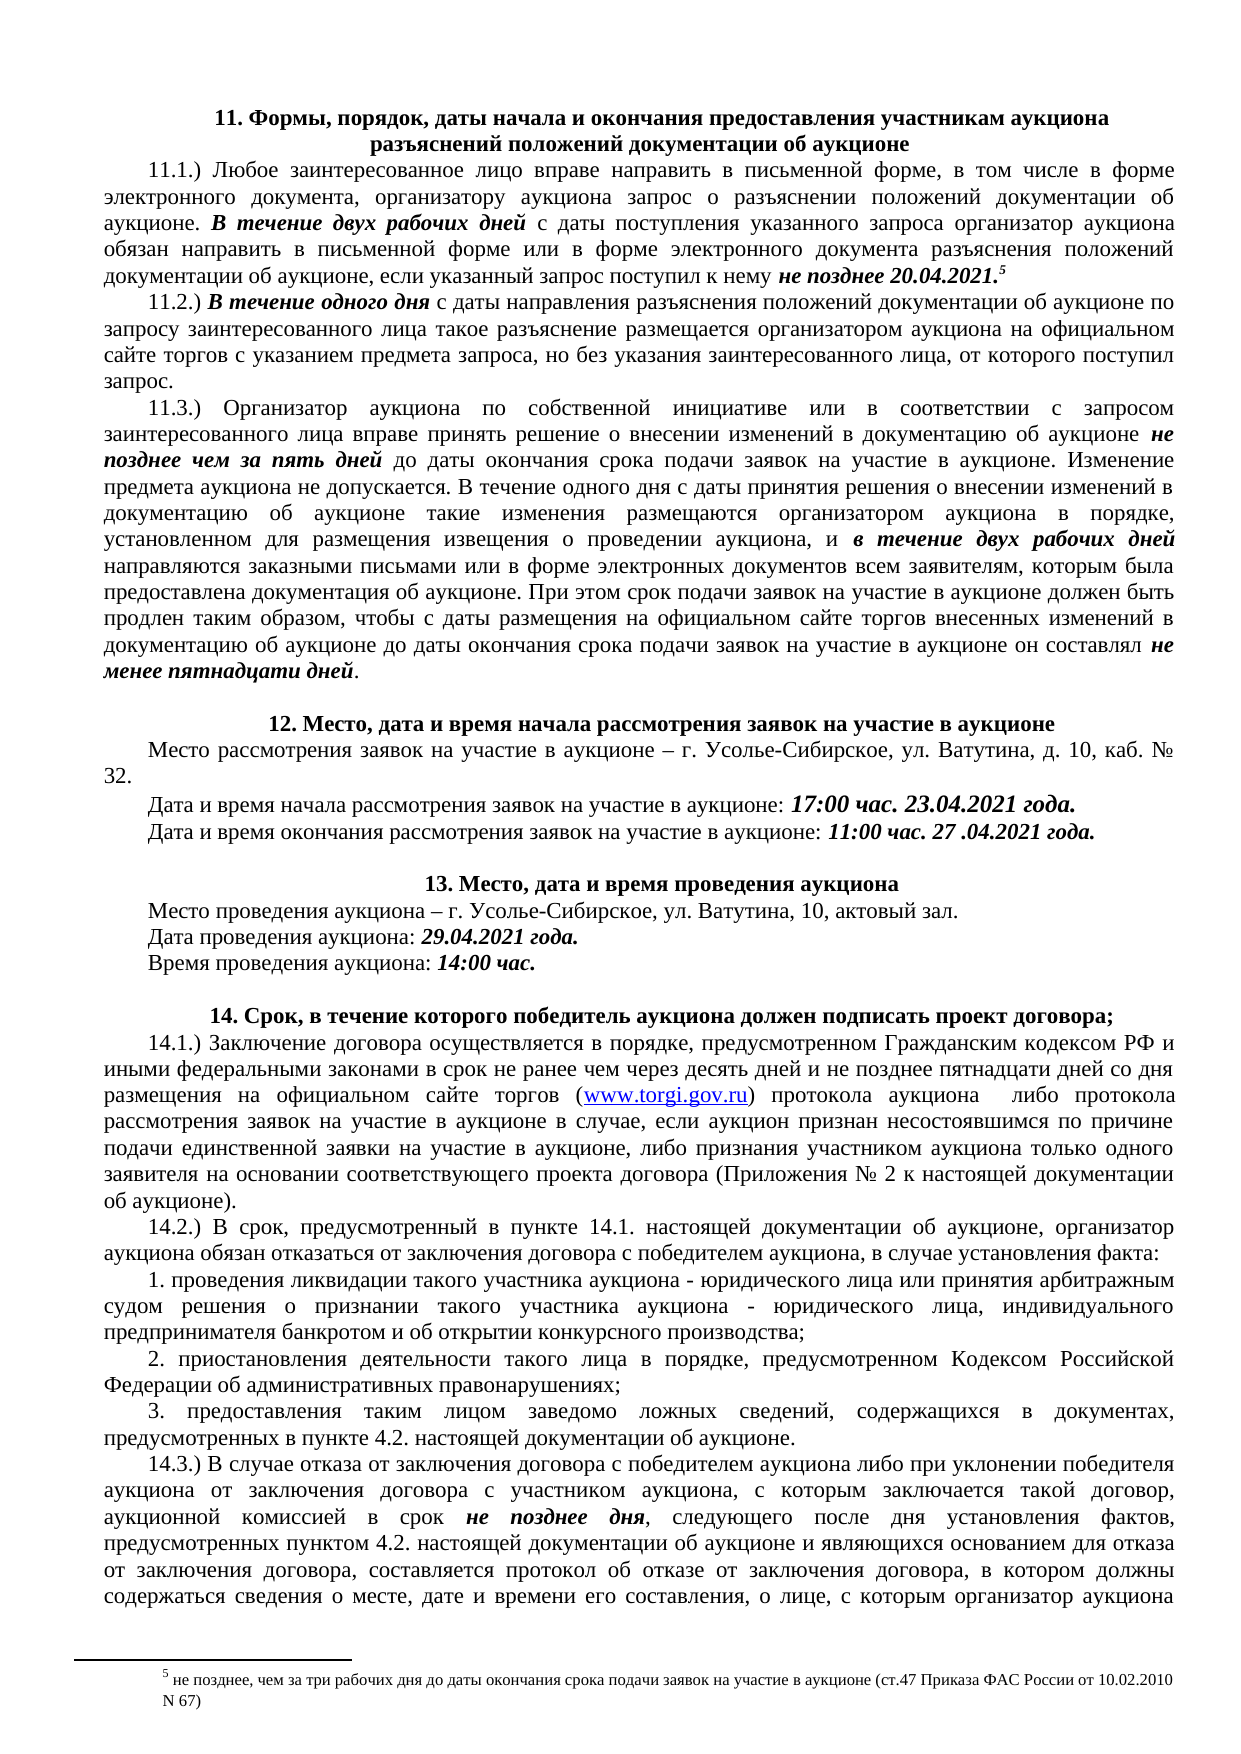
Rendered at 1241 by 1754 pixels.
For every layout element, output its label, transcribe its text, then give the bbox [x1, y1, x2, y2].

text 14. Срок, в течение которого победитель аукциона должен подписать проект договора; [103, 1002, 1181, 1028]
text 1. проведения ликвидации такого участника аукциона - юридического лица или принятия арбитражным судом решения о признании такого участника аукциона - юридического лица, индивидуального предпринимателя банкротом и об открытии конкурсного производства; [103, 1266, 1181, 1345]
text 11. Формы, порядок, даты начала и окончания предоставления участникам аукциона разъяснений положений документации об аукционе [103, 104, 1181, 156]
text Место проведения аукциона – г. Усолье-Сибирское, ул. Ватутина, 10, актовый зал. [103, 897, 1181, 923]
text 13. Место, дата и время проведения аукциона [103, 870, 1181, 897]
text 2. приостановления деятельности такого лица в порядке, предусмотренном Кодексом Российской Федерации об административных правонарушениях; [103, 1345, 1181, 1397]
text Время проведения аукциона: 14:00 час. [103, 949, 1181, 976]
text 12. Место, дата и время начала рассмотрения заявок на участие в аукционе [103, 710, 1181, 736]
text 14.1.) Заключение договора осуществляется в порядке, предусмотренном Гражданским кодексом РФ и иными федеральными законами в срок не ранее чем через десять дней и не позднее пятнадцати дней со дня размещения на официальном сайте торгов (www.torgi.gov.ru) протокола аукциона либо протокола рассмотрения заявок на участие в аукционе в случае, если аукцион признан несостоявшимся по причине подачи единственной заявки на участие в аукционе, либо признания участником аукциона только одного заявителя на основании соответствующего проекта договора (Приложения № 2 к настоящей документации об аукционе). [103, 1028, 1181, 1213]
text 11.3.) Организатор аукциона по собственной инициативе или в соответствии с запросом заинтересованного лица вправе принять решение о внесении изменений в документацию об аукционе не позднее чем за пять дней до даты окончания срока подачи заявок на участие в аукционе. Изменение предмета аукциона не допускается. В течение одного дня с даты принятия решения о внесении изменений в документацию об аукционе такие изменения размещаются организатором аукциона в порядке, установленном для размещения извещения о проведении аукциона, и в течение двух рабочих дней направляются заказными письмами или в форме электронных документов всем заявителям, которым была предоставлена документация об аукционе. При этом срок подачи заявок на участие в аукционе должен быть продлен таким образом, чтобы с даты размещения на официальном сайте торгов внесенных изменений в документацию об аукционе до даты окончания срока подачи заявок на участие в аукционе он составлял не менее пятнадцати дней. [103, 394, 1181, 683]
text Дата и время окончания рассмотрения заявок на участие в аукционе: 11:00 час. 27 .04.2021 года. [103, 818, 1181, 844]
text Дата проведения аукциона: 29.04.2021 года. [103, 923, 1181, 949]
text 11.2.) В течение одного дня с даты направления разъяснения положений документации об аукционе по запросу заинтересованного лица такое разъяснение размещается организатором аукциона на официальном сайте торгов с указанием предмета запроса, но без указания заинтересованного лица, от которого поступил запрос. [103, 288, 1181, 394]
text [103, 1450, 1181, 1608]
text Дата и время начала рассмотрения заявок на участие в аукционе: 17:00 час. 23.04.2021 года. [103, 789, 1181, 818]
text 3. предоставления таким лицом заведомо ложных сведений, содержащихся в документах, предусмотренных в пункте 4.2. настоящей документации об аукционе. [103, 1397, 1181, 1450]
text 11.1.) Любое заинтересованное лицо вправе направить в письменной форме, в том числе в форме электронного документа, организатору аукциона запрос о разъяснении положений документации об аукционе. В течение двух рабочих дней с даты поступления указанного запроса организатор аукциона обязан направить в письменной форме или в форме электронного документа разъяснения положений документации об аукционе, если указанный запрос поступил к нему не позднее 20.04.2021. [103, 156, 1181, 288]
text Место рассмотрения заявок на участие в аукционе – г. Усолье-Сибирское, ул. Ватутина, д. 10, каб. № 32. [103, 736, 1181, 789]
text 14.2.) В срок, предусмотренный в пункте 14.1. настоящей документации об аукционе, организатор аукциона обязан отказаться от заключения договора с победителем аукциона, в случае установления факта: [103, 1213, 1181, 1266]
